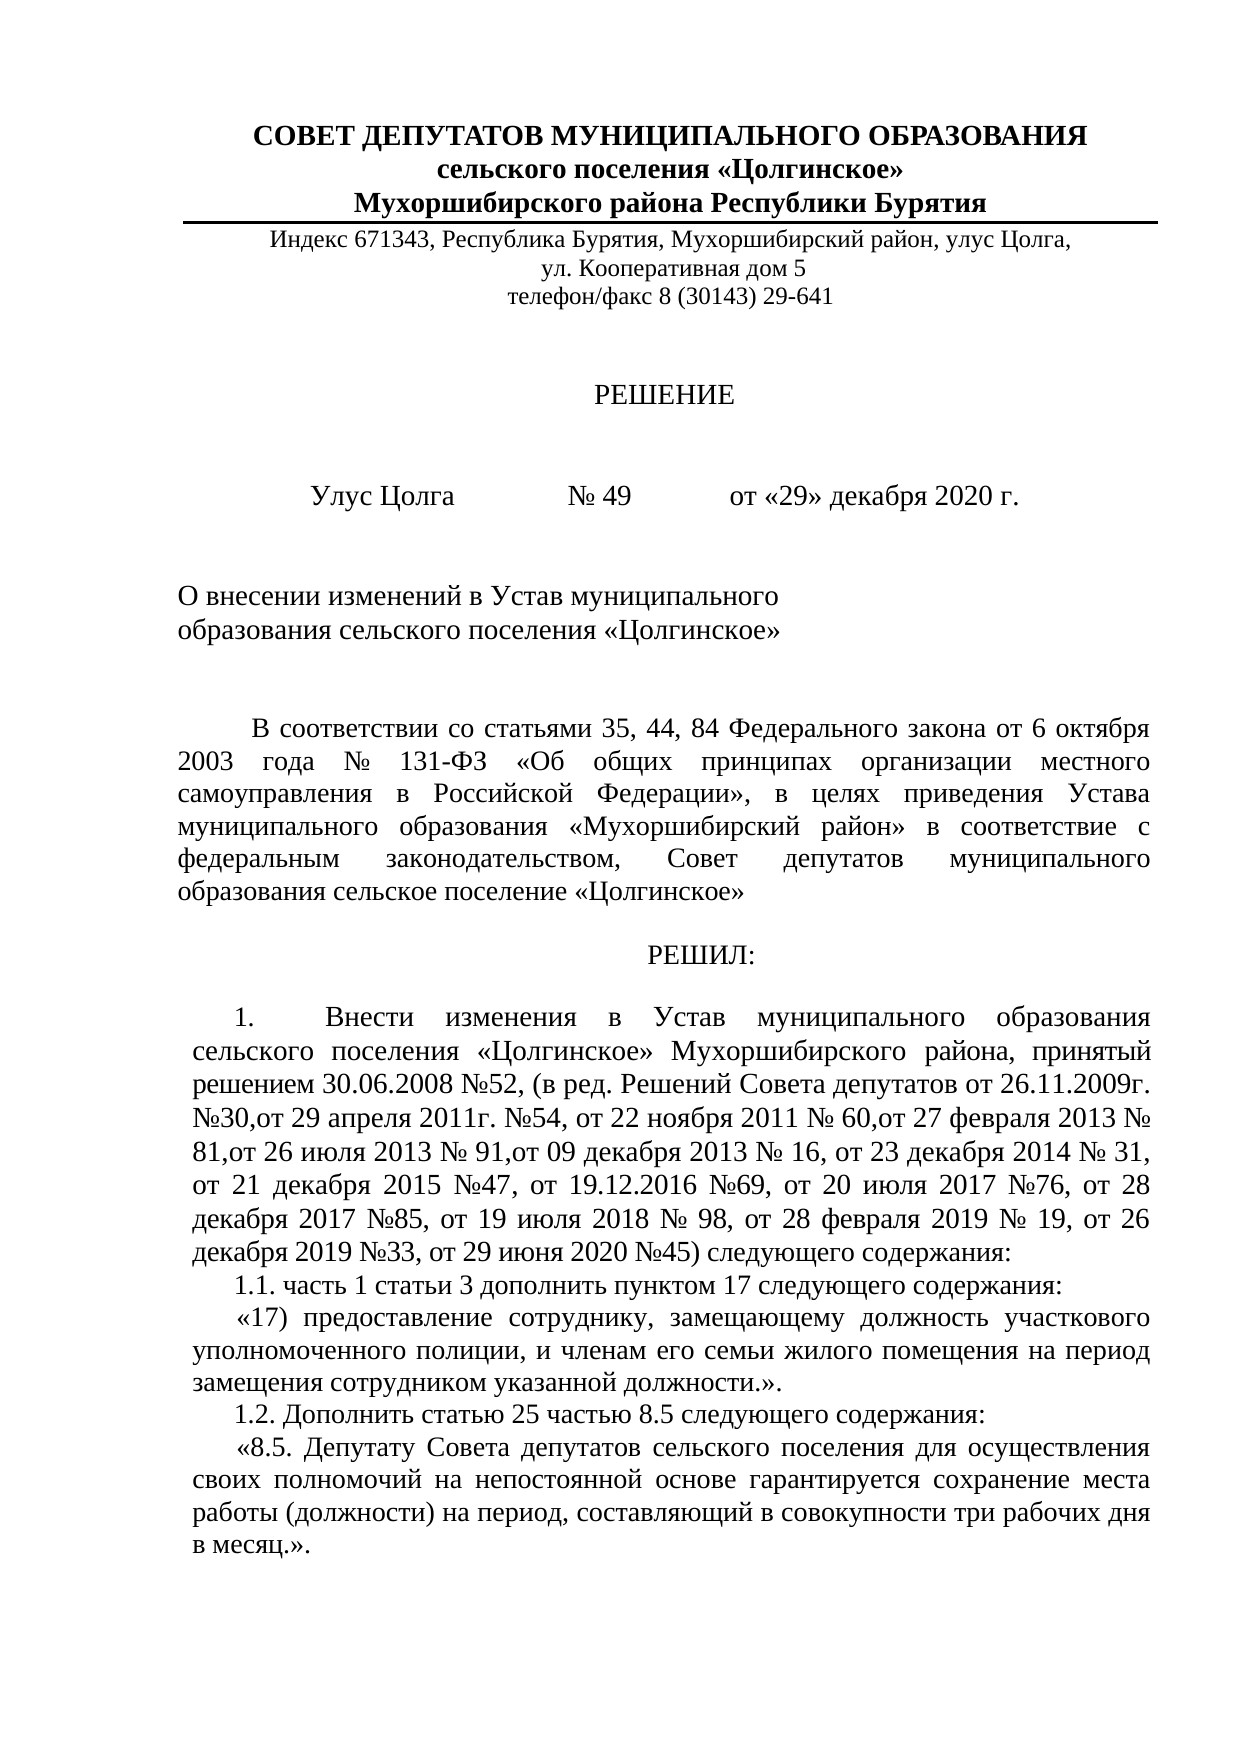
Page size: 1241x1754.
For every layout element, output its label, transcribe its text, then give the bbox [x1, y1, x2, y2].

text СОВЕТ ДЕПУТАТОВ МУНИЦИПАЛЬНОГО ОБРАЗОВАНИЯ [177, 118, 1152, 152]
text сельского поселения «Цолгинское» [177, 152, 1152, 185]
list Внести изменения в Устав муниципального образования сельского поселения «Цолгинское» Мухоршибирского района, принятый решением 30.06.2008 №52, (в ред. Решений Совета депутатов от 26.11.2009г. №30,от 29 апреля 2011г. №54, от 22 ноября 2011 № 60,от 27 февраля 2013 № 81,от 26 июля 2013 № 91,от 09 декабря 2013 № 16, от 23 декабря 2014 № 31, от 21 декабря 2015 №47, от 19.12.2016 №69, от 20 июля 2017 №76, от 28 декабря 2017 №85, от 19 июля 2018 № 98, от 28 февраля 2019 № 19, от 26 декабря 2019 №33, от 29 июня 2020 №45) следующего содержания: [192, 999, 1152, 1100]
text 1.2. Дополнить статью 25 частью 8.5 следующего содержания: [177, 1398, 1152, 1430]
text «17) предоставление сотруднику, замещающему должность участкового уполномоченного полиции, и членам его семьи жилого помещения на период замещения сотрудником указанной должности.». [192, 1300, 1152, 1397]
list Внести изменения в Устав муниципального образования сельского поселения «Цолгинское» Мухоршибирского района, принятый решением 30.06.2008 №52, (в ред. Решений Совета депутатов от 26.11.2009г. №30,от 29 апреля 2011г. №54, от 22 ноября 2011 № 60,от 27 февраля 2013 № 81,от 26 июля 2013 № 91,от 09 декабря 2013 № 16, от 23 декабря 2014 № 31, от 21 декабря 2015 №47, от 19.12.2016 №69, от 20 июля 2017 №76, от 28 декабря 2017 №85, от 19 июля 2018 № 98, от 28 февраля 2019 № 19, от 26 декабря 2019 №33, от 29 июня 2020 №45) следующего содержания: [192, 1167, 1152, 1268]
text образования сельского поселения «Цолгинское» [177, 612, 1152, 646]
text Улус Цолга № 49 от «29» декабря 2020 г. [177, 478, 1152, 511]
text Мухоршибирского района Республики Бурятия [183, 185, 1158, 221]
text В соответствии со статьями 35, 44, 84 Федерального закона от 6 октября 2003 года № 131-ФЗ «Об общих принципах организации местного самоуправления в Российской Федерации», в целях приведения Устава муниципального образования «Мухоршибирский район» в соответствие с федеральным законодательством, Совет депутатов муниципального образования сельское поселение «Цолгинское» [177, 712, 1152, 906]
text РЕШИЛ: [177, 938, 1152, 971]
text 1.1. часть 1 статьи 3 дополнить пунктом 17 следующего содержания: [177, 1268, 1152, 1300]
text Индекс 671343, Республика Бурятия, Мухоршибирский район, улус Цолга, [177, 224, 1152, 253]
text ул. Кооперативная дом 5 [177, 253, 1152, 281]
text «8.5. Депутату Совета депутатов сельского поселения для осуществления своих полномочий на непостоянной основе гарантируется сохранение места работы (должности) на период, составляющий в совокупности три рабочих дня в месяц.». [192, 1430, 1152, 1560]
text телефон/факс 8 (30143) 29-641 [177, 281, 1152, 310]
text РЕШЕНИЕ [177, 377, 1152, 411]
text О внесении изменений в Устав муниципального [177, 578, 1152, 612]
